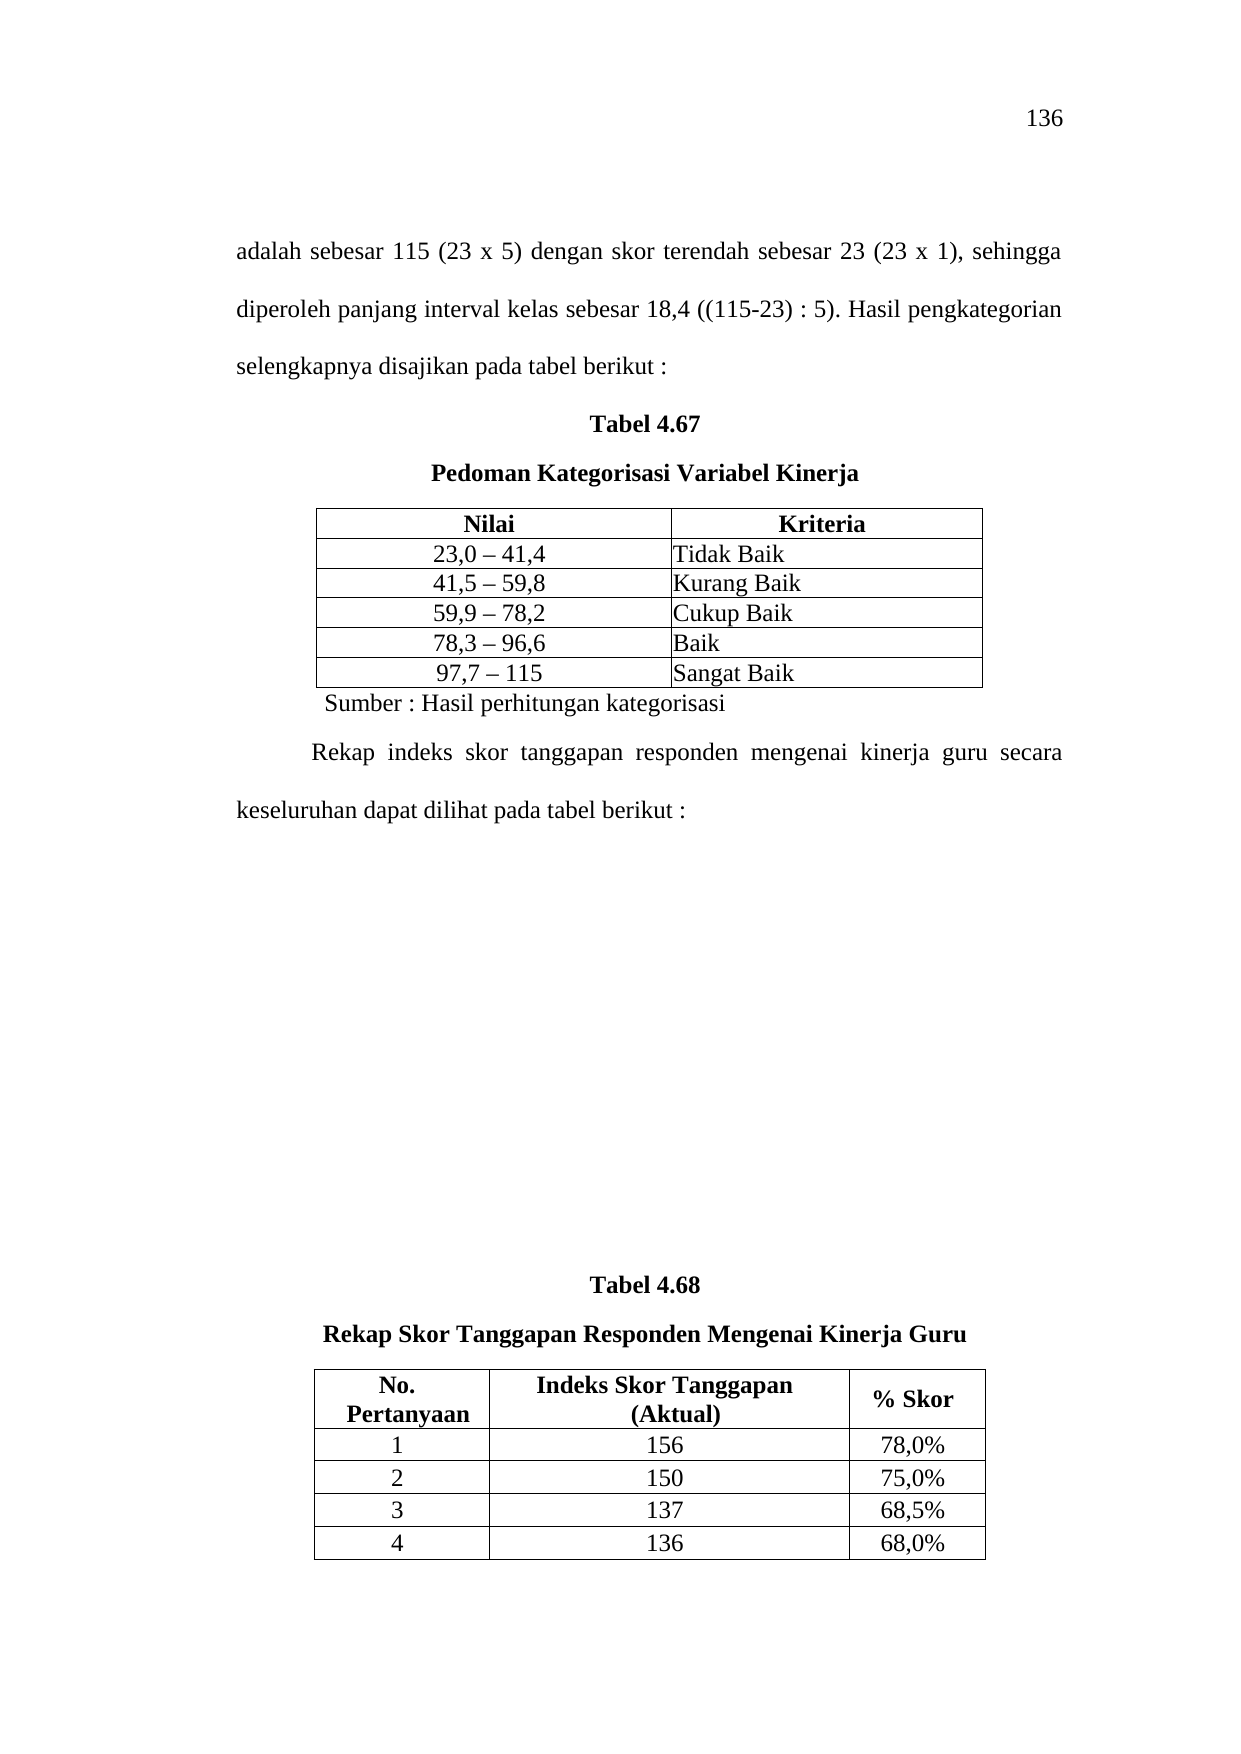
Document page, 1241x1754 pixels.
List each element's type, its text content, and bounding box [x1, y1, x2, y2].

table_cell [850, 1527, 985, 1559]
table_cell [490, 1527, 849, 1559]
text Rekap Skor Tanggapan Responden Mengenai Kinerja Guru [227, 1319, 1063, 1348]
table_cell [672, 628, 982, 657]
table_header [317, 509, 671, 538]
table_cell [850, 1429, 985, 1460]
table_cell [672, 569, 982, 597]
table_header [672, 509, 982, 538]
text Tabel 4.67 [227, 409, 1063, 437]
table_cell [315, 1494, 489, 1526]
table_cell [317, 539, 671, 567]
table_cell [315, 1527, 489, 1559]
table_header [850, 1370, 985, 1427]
text Rekap indeks skor tanggapan responden mengenai kinerja guru secara keseluruhan dapat dilihat pada tabel berikut : [236, 737, 1063, 823]
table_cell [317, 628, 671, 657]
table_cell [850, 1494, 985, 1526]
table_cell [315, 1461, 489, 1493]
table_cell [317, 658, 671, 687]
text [236, 236, 1063, 380]
text Tabel 4.68 [227, 1270, 1063, 1298]
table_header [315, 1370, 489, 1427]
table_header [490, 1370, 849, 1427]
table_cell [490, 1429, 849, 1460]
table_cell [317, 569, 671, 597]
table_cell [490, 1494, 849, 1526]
text Sumber : Hasil perhitungan kategorisasi [249, 688, 1063, 716]
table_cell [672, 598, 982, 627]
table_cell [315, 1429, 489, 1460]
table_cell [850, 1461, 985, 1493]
text Pedoman Kategorisasi Variabel Kinerja [227, 458, 1063, 487]
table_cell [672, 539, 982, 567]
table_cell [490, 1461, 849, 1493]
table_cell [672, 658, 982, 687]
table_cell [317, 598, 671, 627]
